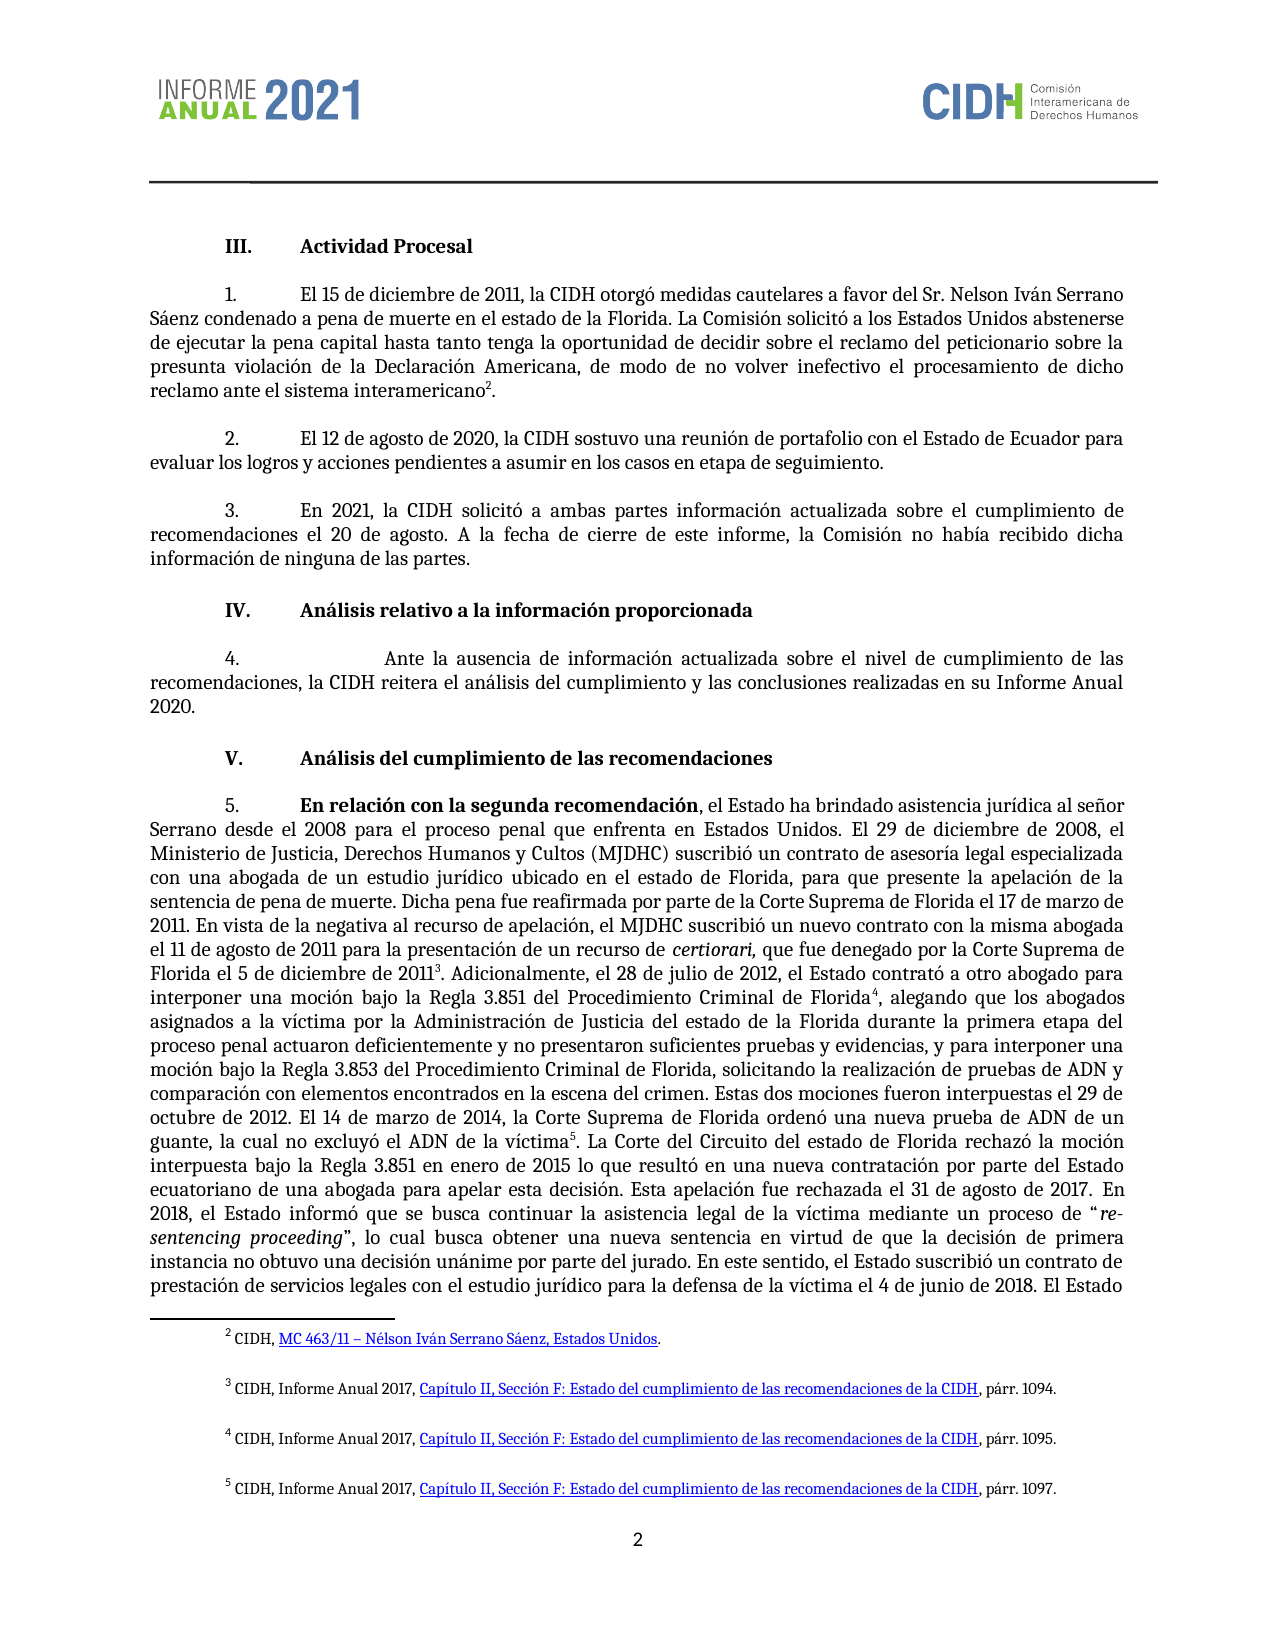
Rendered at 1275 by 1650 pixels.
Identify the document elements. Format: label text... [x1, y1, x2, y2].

list Análisis del cumplimiento de las recomendaciones [225, 746, 1125, 770]
list Ante la ausencia de información actualizada sobre el nivel de cumplimiento de las recomendaciones, la CIDH reitera el análisis del cumplimiento y las conclusiones realizadas en su Informe Anual 2020. [150, 646, 1125, 718]
picture [150, 73, 368, 125]
list Actividad Procesal [225, 235, 1125, 259]
list El 12 de agosto de 2020, la CIDH sostuvo una reunión de portafolio con el Estado de Ecuador para evaluar los logros y acciones pendientes a asumir en los casos en etapa de seguimiento. [150, 427, 1125, 474]
list En 2021, la CIDH solicitó a ambas partes información actualizada sobre el cumplimiento de recomendaciones el 20 de agosto. A la fecha de cierre de este informe, la Comisión no había recibido dicha información de ninguna de las partes. [150, 498, 1125, 570]
list Análisis relativo a la información proporcionada [225, 598, 1125, 622]
picture [914, 73, 1158, 130]
list El 15 de diciembre de 2011, la CIDH otorgó medidas cautelares a favor del Sr. Nelson Iván Serrano Sáenz condenado a pena de muerte en el estado de la Florida. La Comisión solicitó a los Estados Unidos abstenerse de ejecutar la pena capital hasta tanto tenga la oportunidad de decidir sobre el reclamo del peticionario sobre la presunta violación de la Declaración Americana, de modo de no volver inefectivo el procesamiento de dicho reclamo ante el sistema interamericano. [150, 283, 1125, 403]
